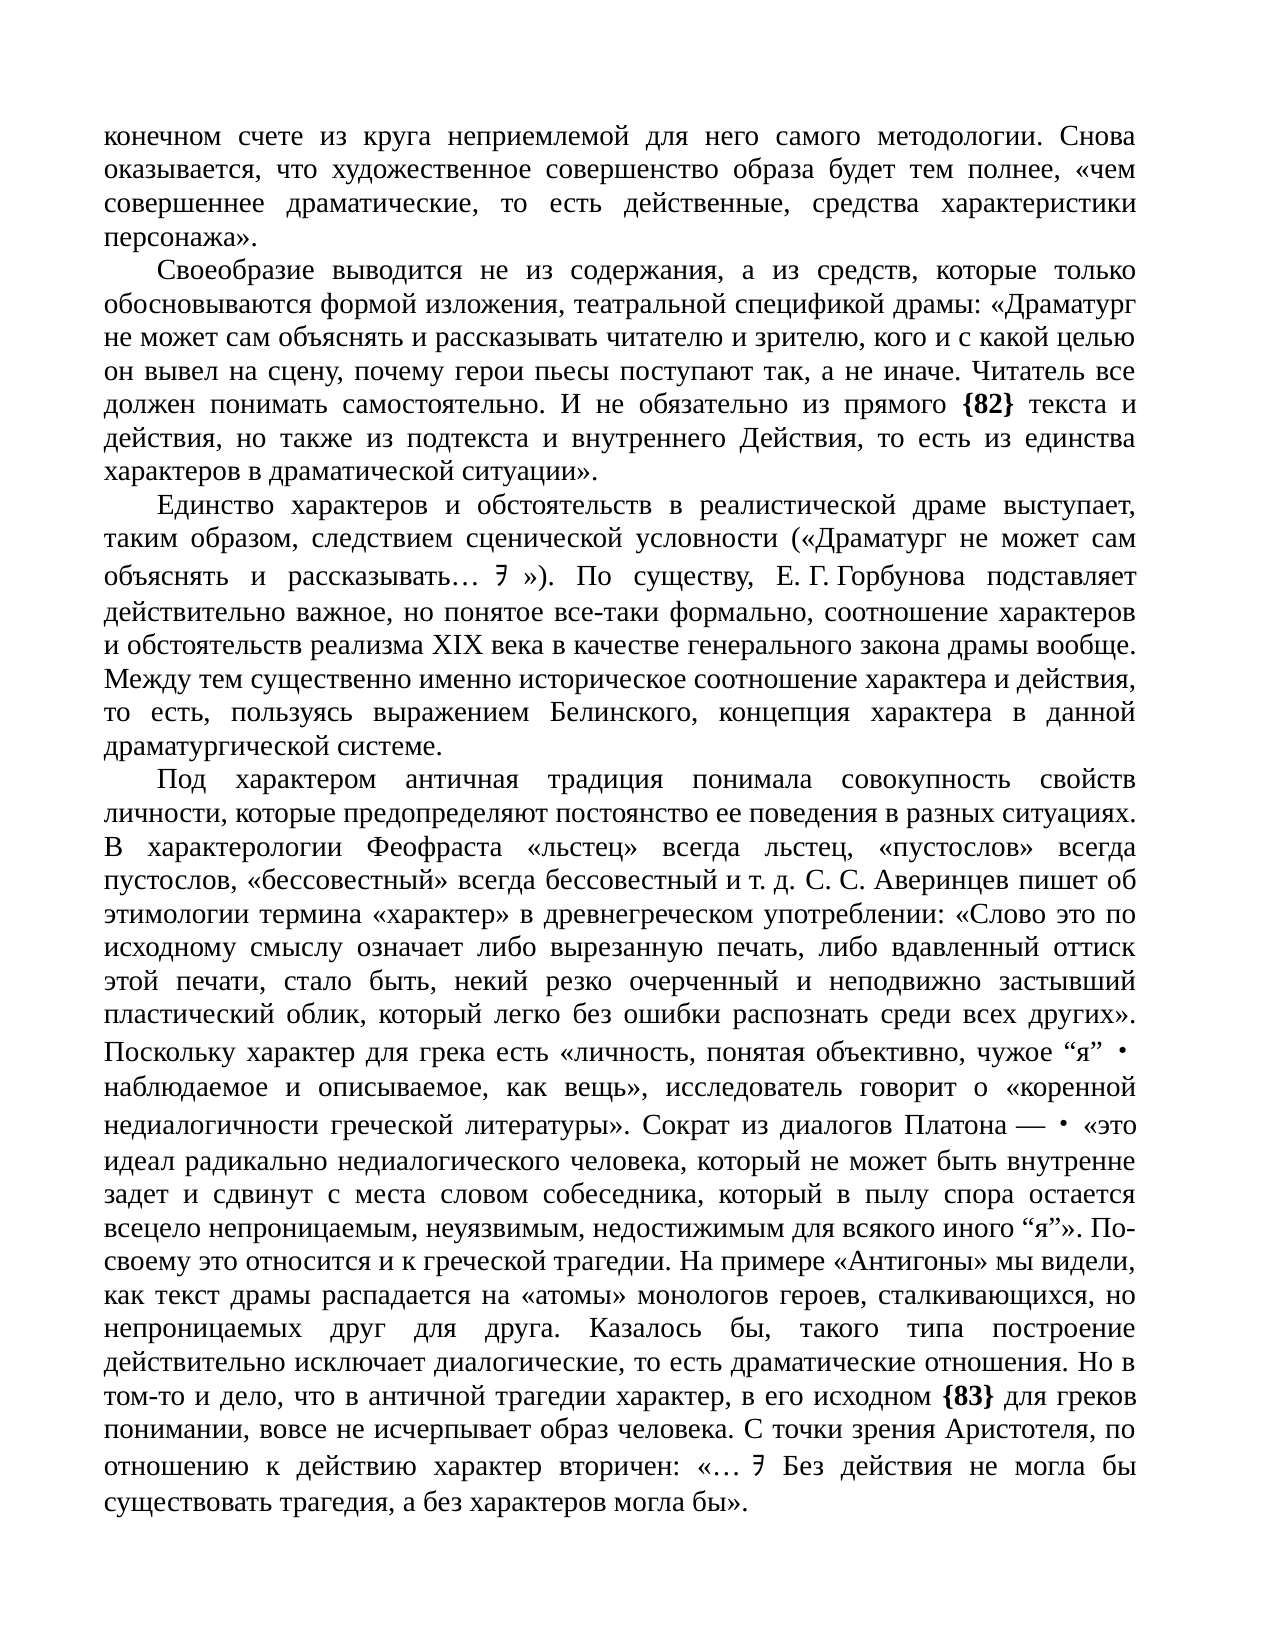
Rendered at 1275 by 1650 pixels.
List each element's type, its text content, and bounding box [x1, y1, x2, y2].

text Единство характеров и обстоятельств в реалистической драме выступает, таким образом, следствием сценической условности («Драматург не может сам объяснять и рассказывать…ｦ»). По существу, Е. Г. Горбунова подставляет действительно важное, но понятое все-таки формально, соотношение характеров и обстоятельств реализма XIX века в качестве генерального закона драмы вообще. Между тем существенно именно историческое соотношение характера и действия, то есть, пользуясь выражением Белинского, концепция характера в данной драматургической системе. [103, 487, 1137, 762]
text Своеобразие выводится не из содержания, а из средств, которые только обосновываются формой изложения, театральной спецификой драмы: «Драматург не может сам объяснять и рассказывать читателю и зрителю, кого и с какой целью он вывел на сцену, почему герои пьесы поступают так, а не иначе. Читатель все должен понимать самостоятельно. И не обязательно из прямого {82} текста и действия, но также из подтекста и внутреннего Действия, то есть из единства характеров в драматической ситуации». [103, 252, 1137, 487]
text Под характером античная традиция понимала совокупность свойств личности, которые предопределяют постоянство ее поведения в разных ситуациях. В характерологии Феофраста «льстец» всегда льстец, «пустослов» всегда пустослов, «бессовестный» всегда бессовестный и т. д. С. С. Аверинцев пишет об этимологии термина «характер» в древнегреческом употреблении: «Слово это по исходному смыслу означает либо вырезанную печать, либо вдавленный оттиск этой печати, стало быть, некий резко очерченный и неподвижно застывший пластический облик, который легко без ошибки распознать среди всех других». Поскольку характер для грека есть «личность, понятая объективно, чужое “я”・ наблюдаемое и описываемое, как вещь», исследователь говорит о «коренной недиалогичности греческой литературы». Сократ из диалогов Платона —・«это идеал радикально недиалогического человека, который не может быть внутренне задет и сдвинут с места словом собеседника, который в пылу спора остается всецело непроницаемым, неуязвимым, недостижимым для всякого иного “я”». По-своему это относится и к греческой трагедии. На примере «Антигоны» мы видели, как текст драмы распадается на «атомы» монологов героев, сталкивающихся, но непроницаемых друг для друга. Казалось бы, такого типа построение действительно исключает диалогические, то есть драматические отношения. Но в том-то и дело, что в античной трагедии характер, в его исходном {83} для греков понимании, вовсе не исчерпывает образ человека. С точки зрения Аристотеля, по отношению к действию характер вторичен: «…ｦ Без действия не могла бы существовать трагедия, а без характеров могла бы». [103, 762, 1137, 1518]
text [103, 118, 1137, 252]
